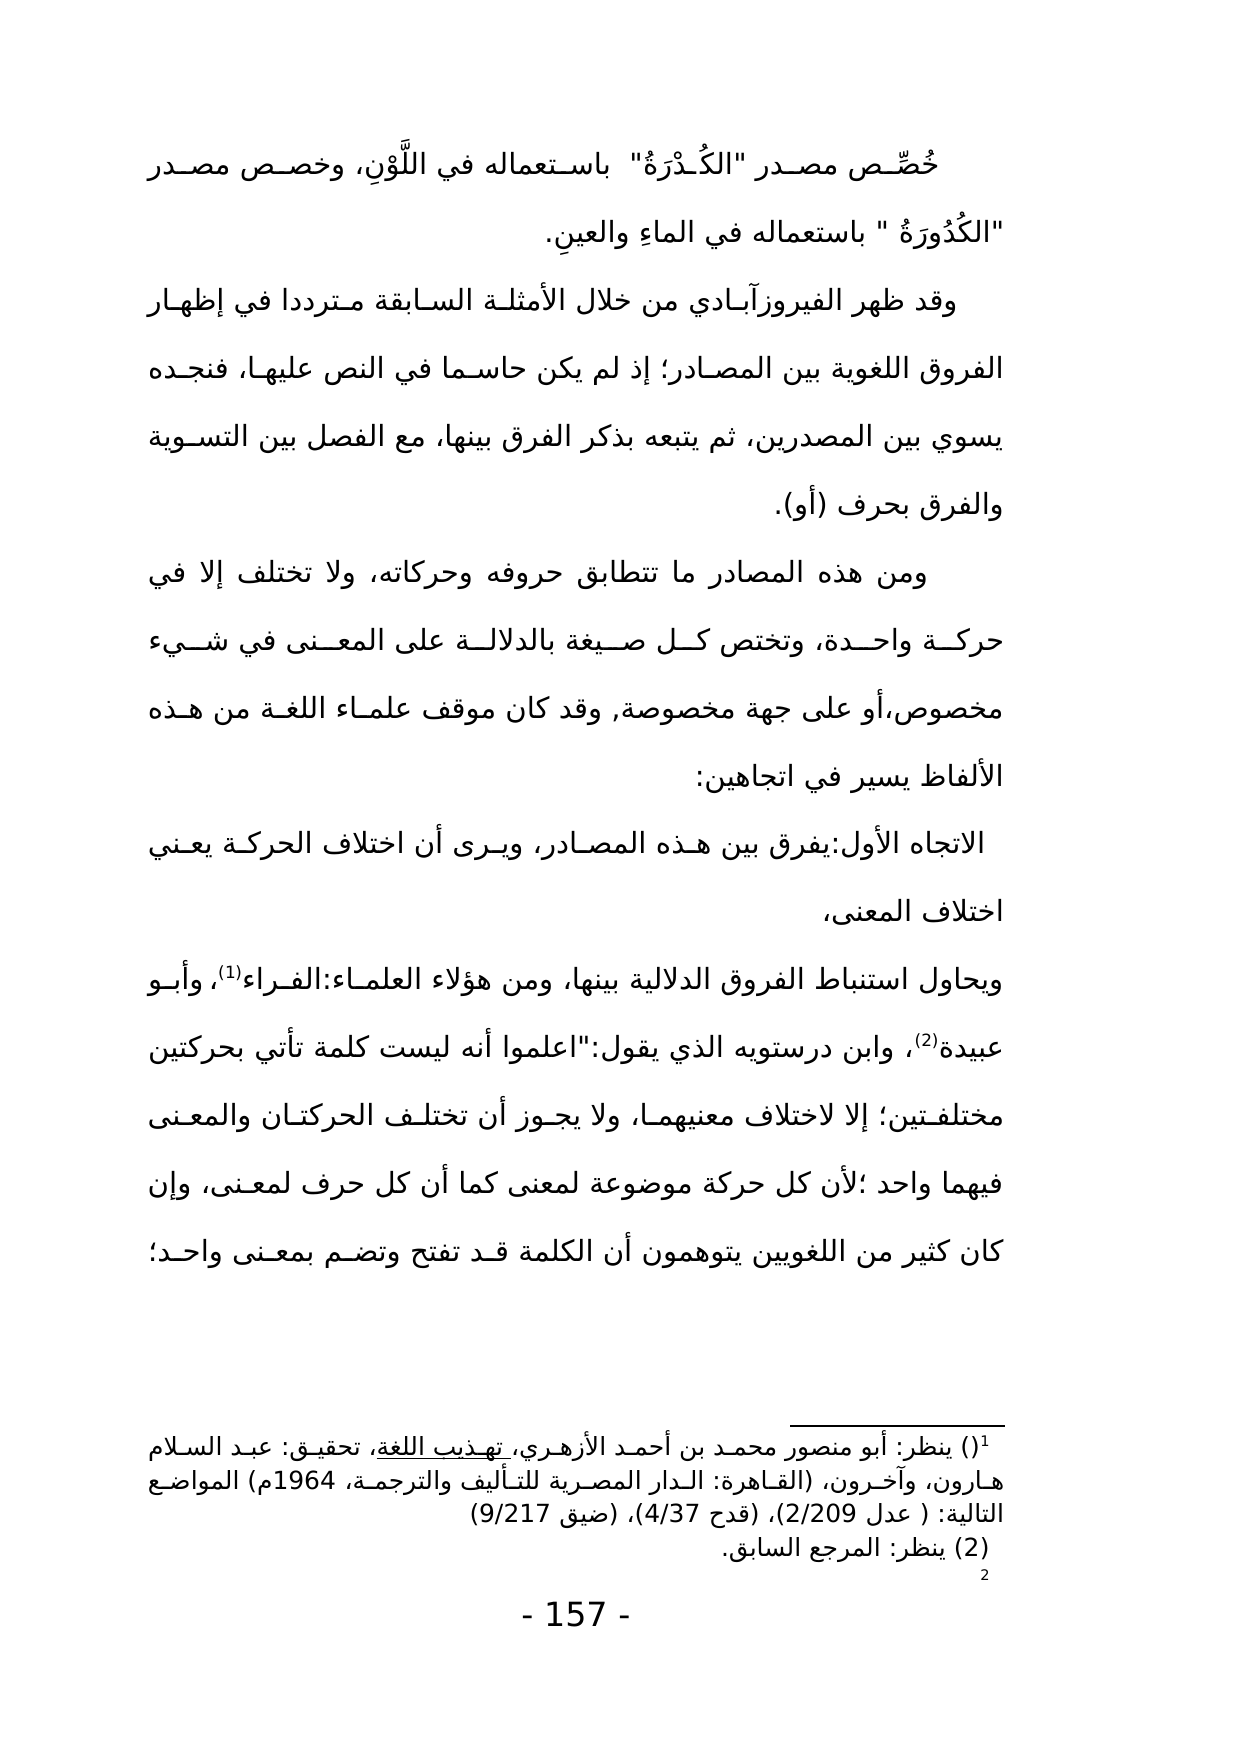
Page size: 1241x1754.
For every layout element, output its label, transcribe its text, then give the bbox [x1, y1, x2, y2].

text وقد ظهر الفيروزآبادي من خلال الأمثلة السابقة مترددا في إظهار الفروق اللغوية بين المصادر؛ إذ لم يكن حاسما في النص عليها، فنجده يسوي بين المصدرين، ثم يتبعه بذكر الفرق بينها، مع الفصل بين التسوية والفرق بحرف (أو). [148, 283, 1004, 521]
text الاتجاه الأول:يفرق بين هذه المصادر، ويرى أن اختلاف الحركة يعني اختلاف المعنى، [148, 827, 1004, 929]
text ومن هذه المصادر ما تتطابق حروفه وحركاته، ولا تختلف إلا في حركة واحدة، وتختص كل صيغة بالدلالة على المعنى في شيء مخصوص،أو على جهة مخصوصة, وقد كان موقف علماء اللغة من هذه الألفاظ يسير في اتجاهين: [148, 555, 1004, 793]
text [148, 963, 1004, 1268]
text خُصِّص مصدر "الكُدْرَةُ" باستعماله في اللَّوْنِ، وخصص مصدر "الكُدُورَةُ " باستعماله في الماءِ والعينِ. [148, 148, 1004, 249]
